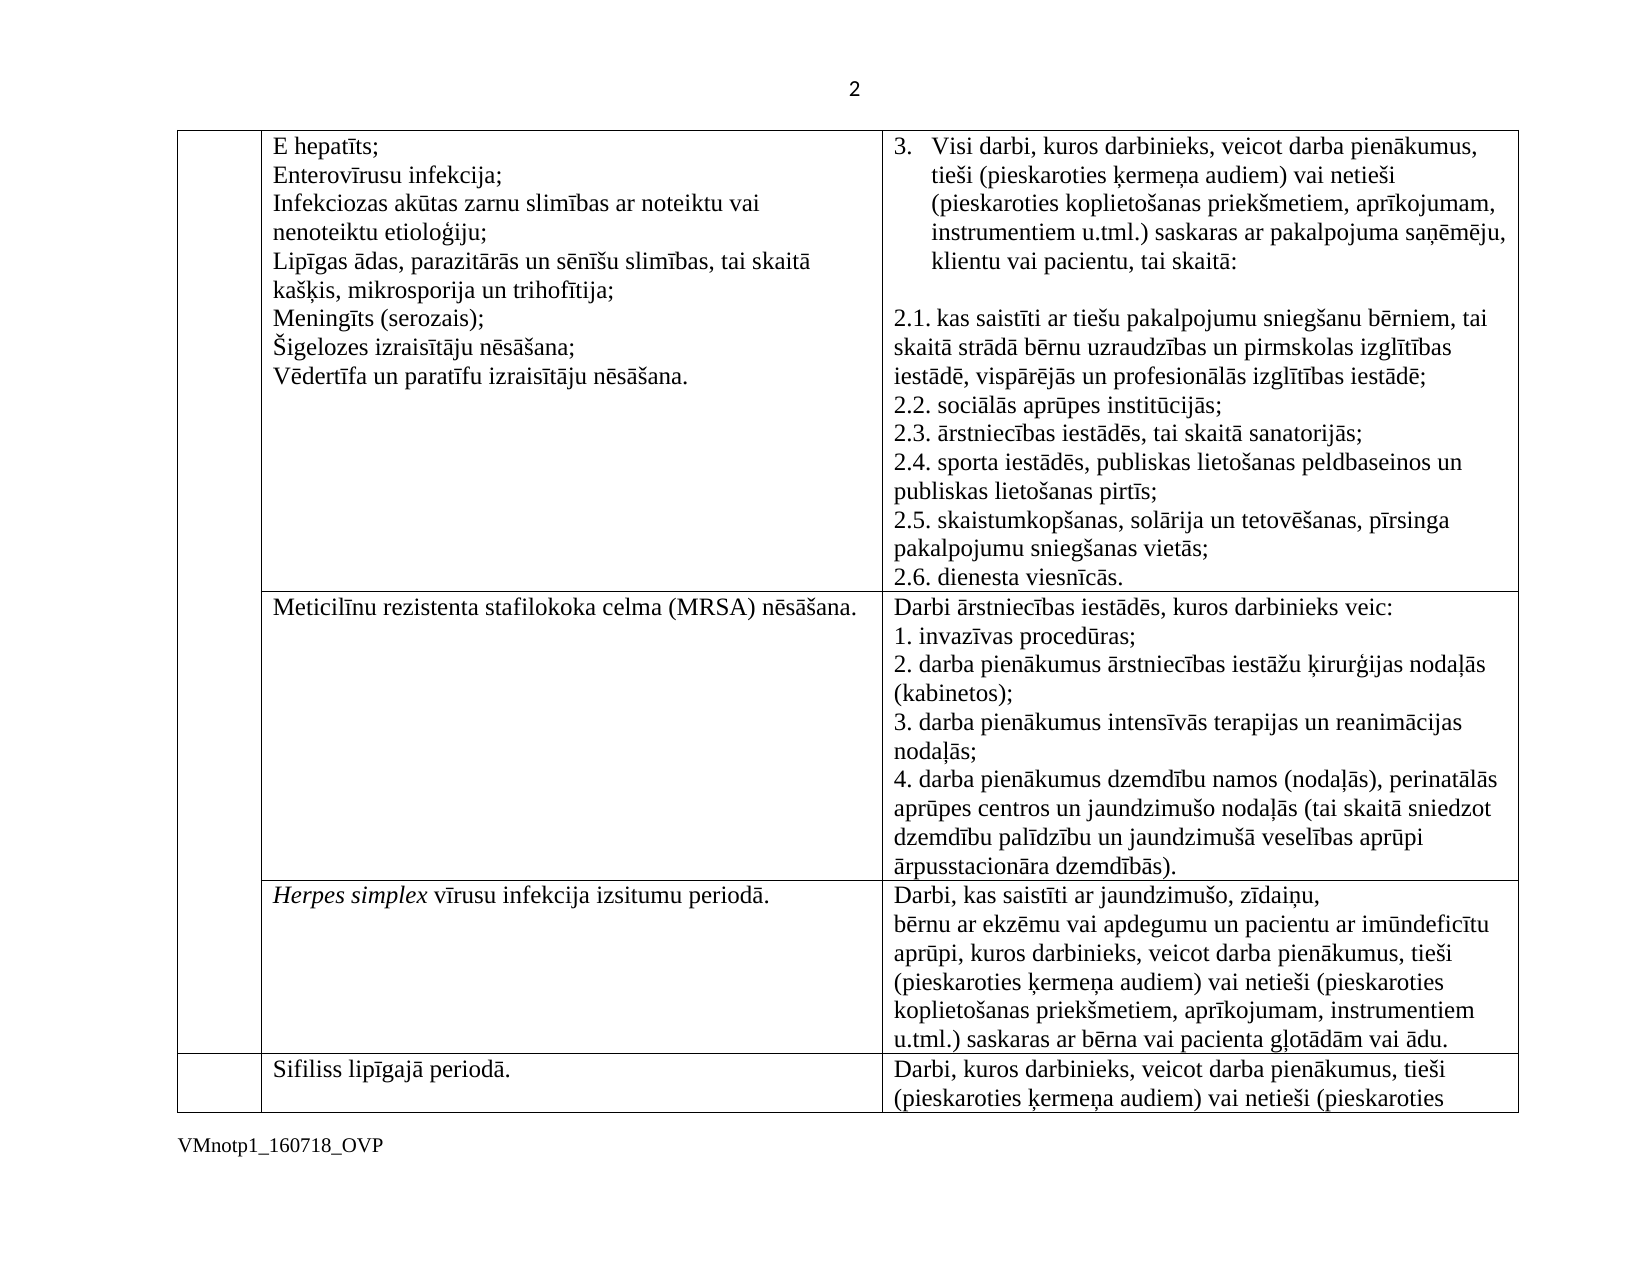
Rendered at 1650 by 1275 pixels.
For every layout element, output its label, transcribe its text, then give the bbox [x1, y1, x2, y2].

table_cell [262, 1054, 882, 1112]
table_cell Darbi, kas saistīti ar jaundzimušo, zīdaiņu, bērnu ar ekzēmu vai apdegumu un pacientu ar imūndeficītu aprūpi, kuros darbinieks, veicot darba pienākumus, tieši (pieskaroties ķermeņa audiem) vai netieši (pieskaroties koplietošanas priekšmetiem, aprīkojumam, instrumentiem u.tml.) saskaras ar bērna vai pacienta gļotādām vai ādu. [883, 881, 1518, 1053]
table_cell Darbi ārstniecības iestādēs, kuros darbinieks veic: 1. invazīvas procedūras; 2. darba pienākumus ārstniecības iestāžu ķirurģijas nodaļās (kabinetos); 3. darba pienākumus intensīvās terapijas un reanimācijas nodaļās; 4. darba pienākumus dzemdību namos (nodaļās), perinatālās aprūpes centros un jaundzimušo nodaļās (tai skaitā sniedzot dzemdību palīdzību un jaundzimušā veselības aprūpi ārpusstacionāra dzemdībās). [883, 592, 1518, 879]
table_cell [178, 1054, 261, 1112]
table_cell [262, 131, 882, 591]
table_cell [883, 131, 1518, 591]
table_cell Meticilīnu rezistenta stafilokoka celma (MRSA) nēsāšana. [262, 592, 882, 879]
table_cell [883, 1054, 1518, 1112]
table_cell Herpes simplex vīrusu infekcija izsitumu periodā. [262, 881, 882, 1053]
